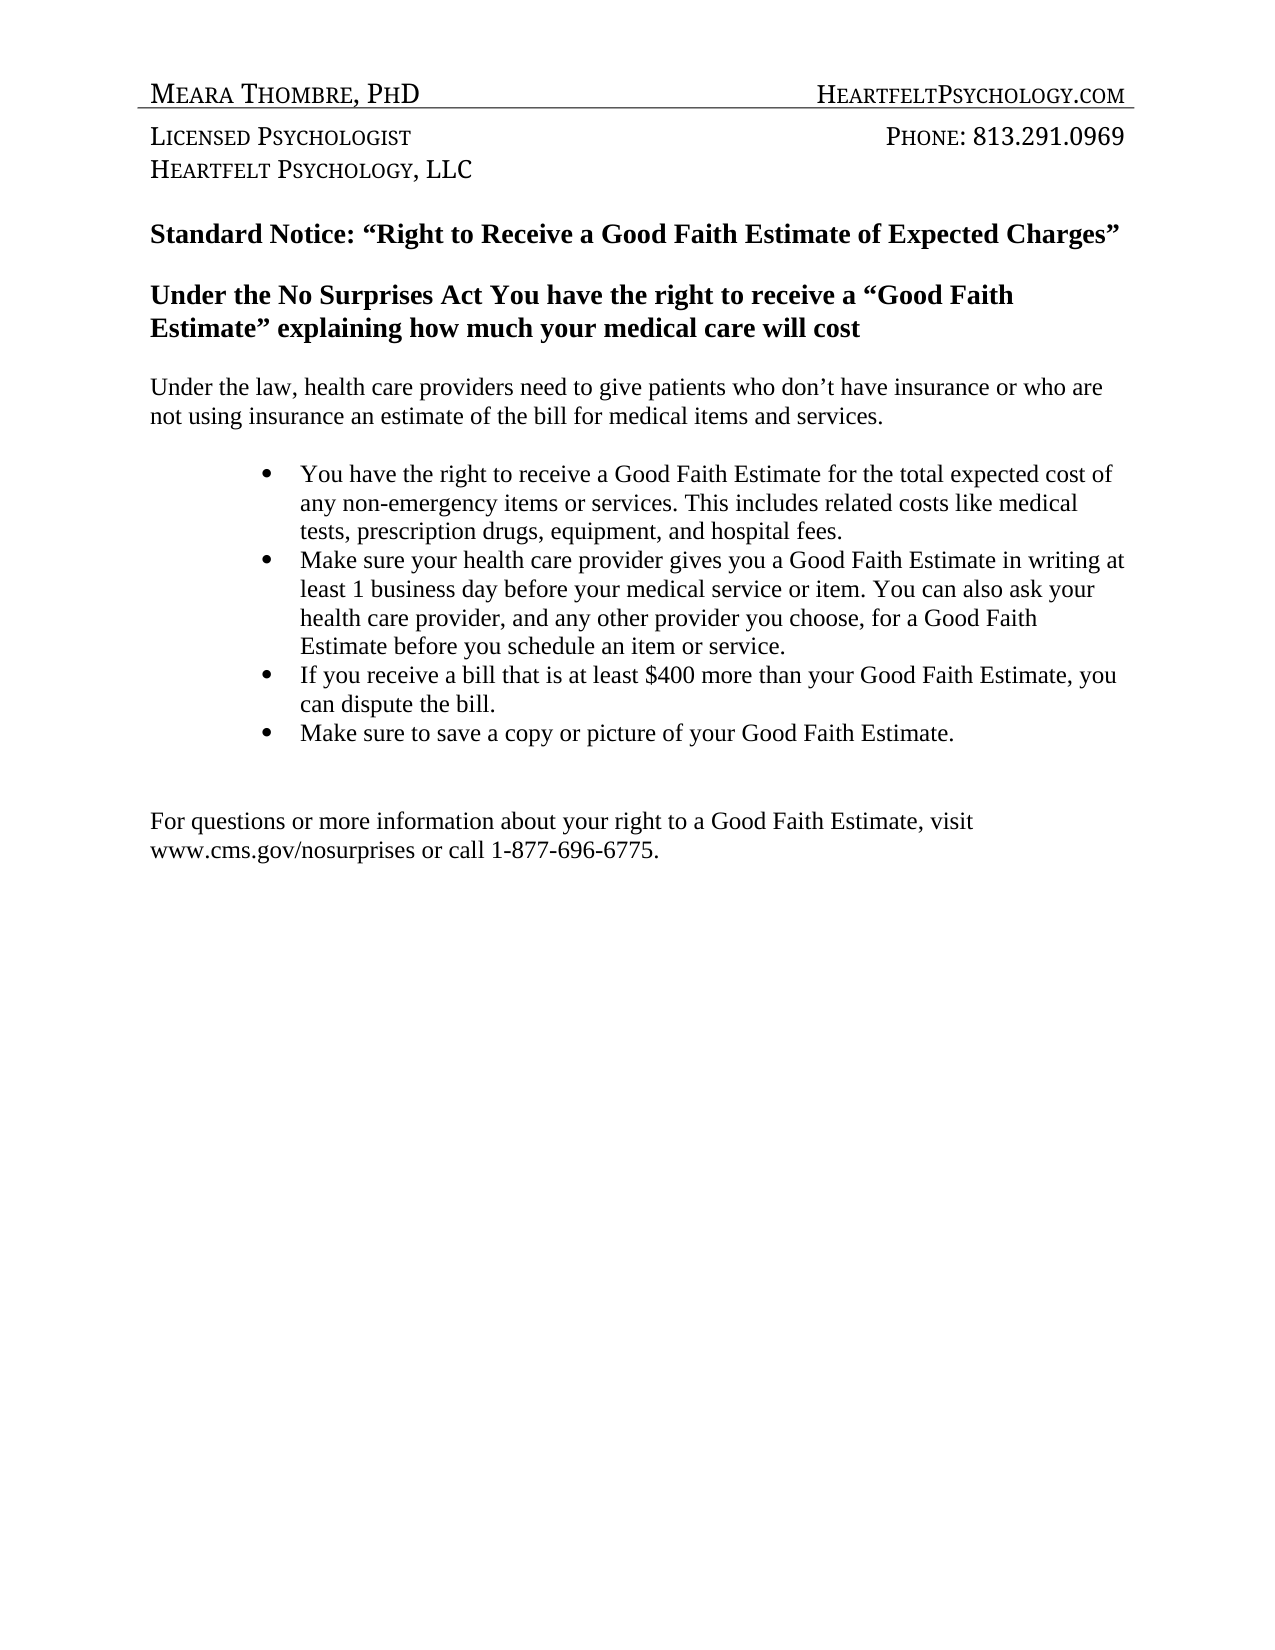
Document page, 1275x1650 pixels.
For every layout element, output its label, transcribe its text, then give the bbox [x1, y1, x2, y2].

text Standard Notice: “Right to Receive a Good Faith Estimate of Expected Charges” [150, 217, 1125, 249]
list If you receive a bill that is at least $400 more than your Good Faith Estimate, you can dispute the bill. [262, 660, 1125, 718]
text Under the law, health care providers need to give patients who don’t have insurance or who are not using insurance an estimate of the bill for medical items and services. [150, 372, 1125, 430]
list Make sure your health care provider gives you a Good Faith Estimate in writing at least 1 business day before your medical service or item. You can also ask your health care provider, and any other provider you choose, for a Good Faith Estimate before you schedule an item or service. [262, 545, 1125, 660]
list Make sure to save a copy or picture of your Good Faith Estimate. [262, 718, 1125, 777]
list You have the right to receive a Good Faith Estimate for the total expected cost of any non-emergency items or services. This includes related costs like medical tests, prescription drugs, equipment, and hospital fees. [262, 459, 1125, 545]
text Under the No Surprises Act You have the right to receive a “Good Faith Estimate” explaining how much your medical care will cost [150, 278, 1125, 343]
text For questions or more information about your right to a Good Faith Estimate, visit www.cms.gov/nosurprises or call 1-877-696-6775. [150, 806, 1125, 864]
